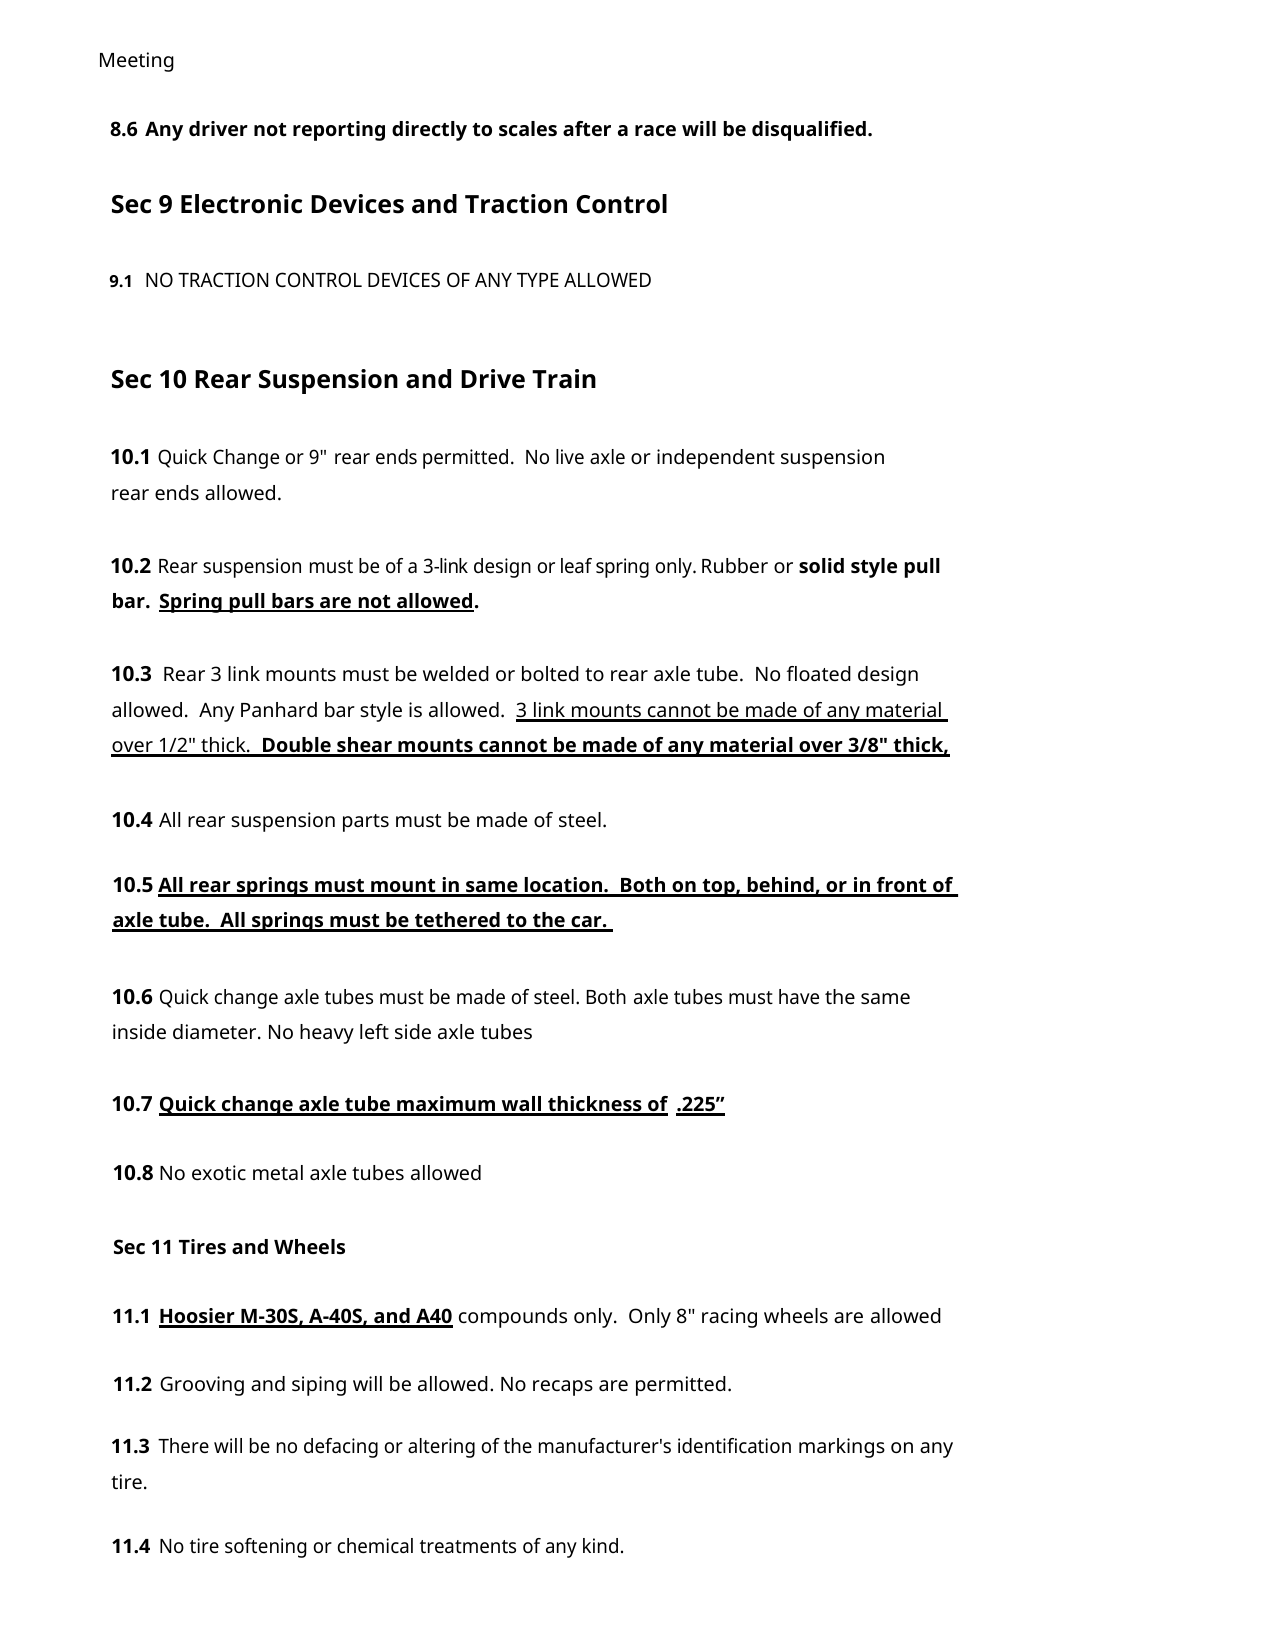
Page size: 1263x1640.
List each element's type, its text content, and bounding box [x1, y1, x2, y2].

list No exotic metal axle tubes allowed [112, 1158, 1085, 1187]
subtitle Quick change axle tube maximum wall thickness of .225” [111, 1089, 1085, 1117]
subtitle Sec 10 Rear Suspension and Drive Train [111, 362, 1085, 396]
text Sec 9 Electronic Devices and Traction Control [111, 187, 1085, 221]
text Meeting [98, 47, 1085, 73]
list Rear suspension must be of a 3-link design or leaf spring only. Rubber or solid style pull bar. Spring pull bars are not allowed. [110, 551, 961, 614]
subtitle Any driver not reporting directly to scales after a race will be disqualified. [110, 116, 1085, 143]
subtitle Sec 11 Tires and Wheels [113, 1233, 1085, 1260]
list NO TRACTION CONTROL DEVICES OF ANY TYPE ALLOWED [109, 266, 933, 293]
list All rear suspension parts must be made of steel. [111, 806, 1085, 834]
subtitle All rear springs must mount in same location. Both on top, behind, or in front of axle tube. All springs must be tethered to the car. [112, 870, 960, 933]
list Quick Change or 9" rear ends permitted. No live axle or independent suspension rear ends allowed. [110, 442, 925, 507]
list Hoosier M-30S, A-40S, and A40 compounds only. Only 8" racing wheels are allowed [112, 1302, 1085, 1329]
list Grooving and siping will be allowed. No recaps are permitted. [113, 1370, 1085, 1397]
list Rear 3 link mounts must be welded or bolted to rear axle tube. No floated design allowed. Any Panhard bar style is allowed. 3 link mounts cannot be made of any material over 1/2" thick. Double shear mounts cannot be made of any material over 3/8" thick, [111, 659, 978, 758]
list There will be no defacing or altering of the manufacturer's identification markings on any tire. [111, 1432, 981, 1495]
list Quick change axle tubes must be made of steel. Both axle tubes must have the same inside diameter. No heavy left side axle tubes [111, 982, 968, 1045]
list No tire softening or chemical treatments of any kind. [111, 1533, 978, 1560]
